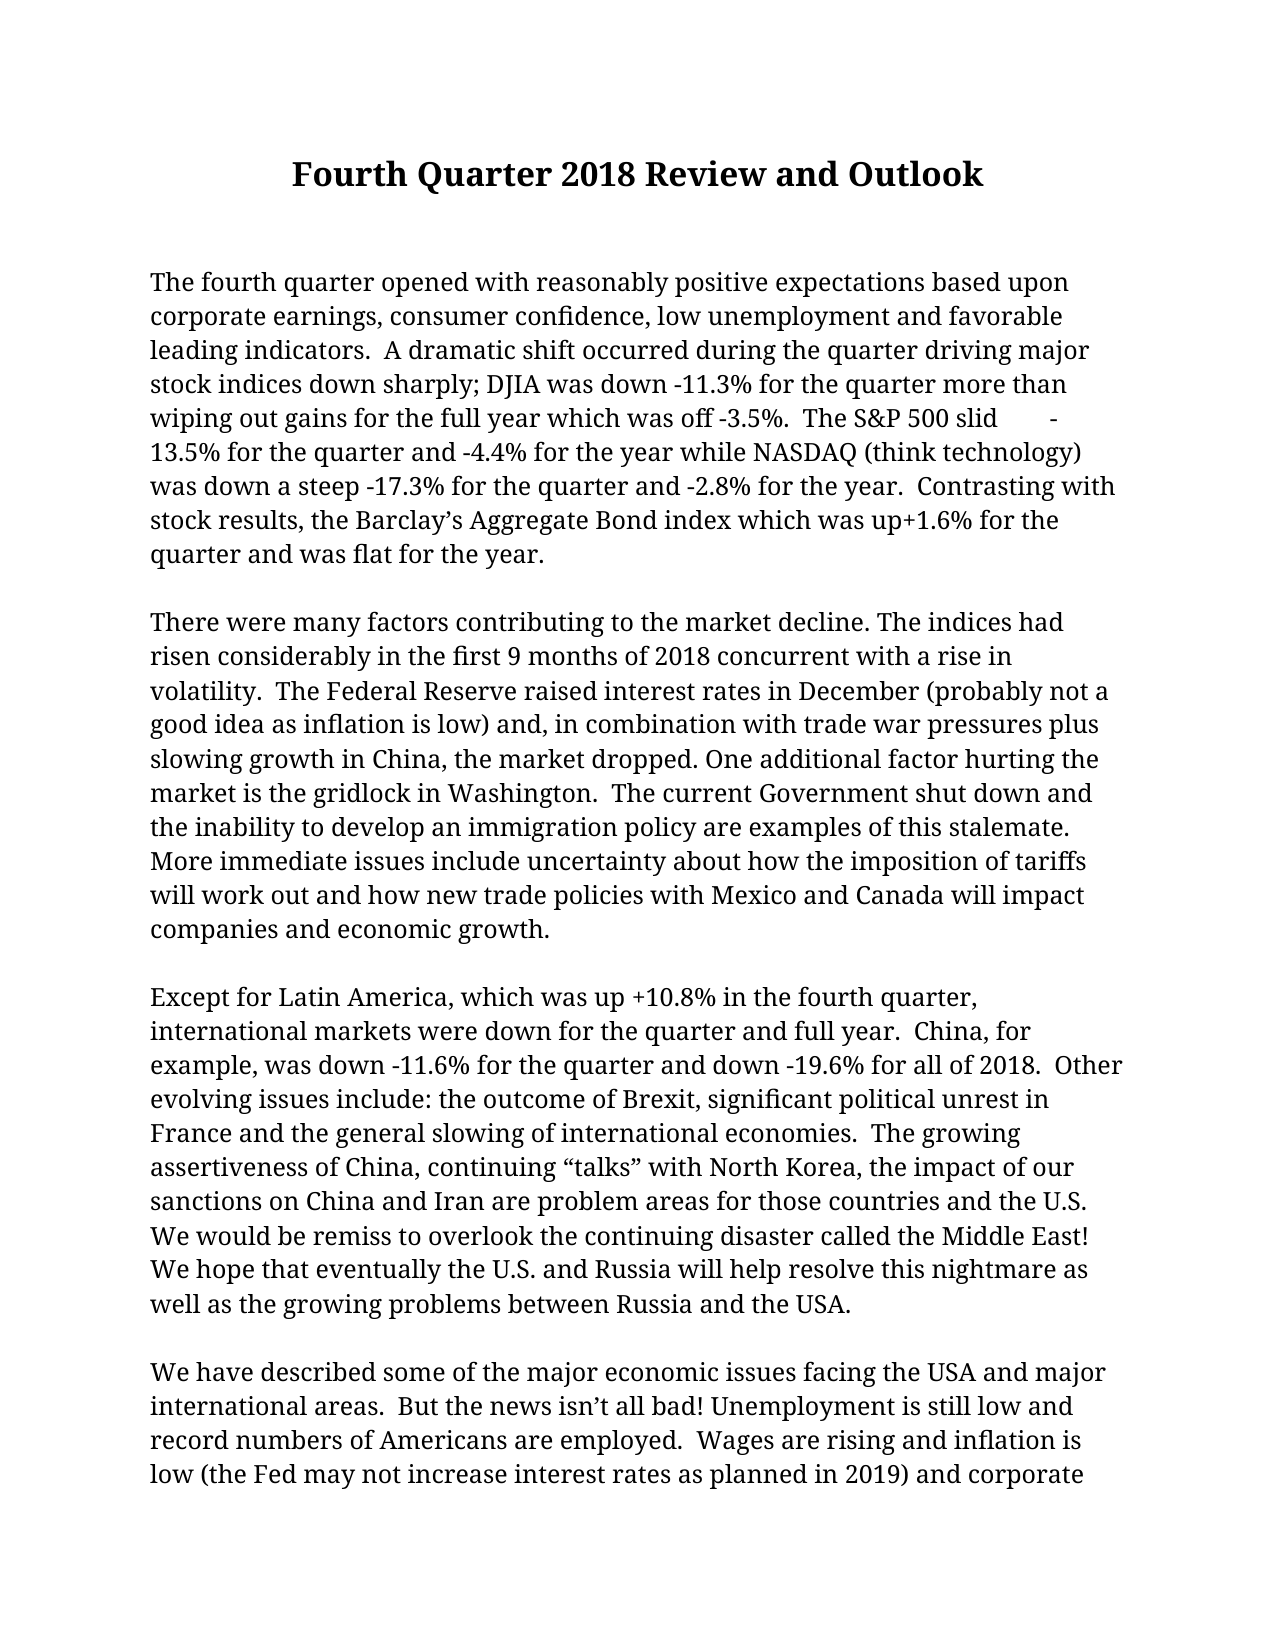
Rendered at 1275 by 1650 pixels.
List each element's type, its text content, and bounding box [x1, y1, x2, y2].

text There were many factors contributing to the market decline. The indices had risen considerably in the first 9 months of 2018 concurrent with a rise in volatility. The Federal Reserve raised interest rates in December (probably not a good idea as inflation is low) and, in combination with trade war pressures plus slowing growth in China, the market dropped. One additional factor hurting the market is the gridlock in Washington. The current Government shut down and the inability to develop an immigration policy are examples of this stalemate. More immediate issues include uncertainty about how the imposition of tariffs will work out and how new trade policies with Mexico and Canada will impact companies and economic growth. [150, 605, 1125, 946]
text The fourth quarter opened with reasonably positive expectations based upon corporate earnings, consumer confidence, low unemployment and favorable leading indicators. A dramatic shift occurred during the quarter driving major stock indices down sharply; DJIA was down -11.3% for the quarter more than wiping out gains for the full year which was off -3.5%. The S&P 500 slid -13.5% for the quarter and -4.4% for the year while NASDAQ (think technology) was down a steep -17.3% for the quarter and -2.8% for the year. Contrasting with stock results, the Barclay’s Aggregate Bond index which was up+1.6% for the quarter and was flat for the year. [150, 264, 1125, 571]
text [150, 1354, 1125, 1491]
text Except for Latin America, which was up +10.8% in the fourth quarter, international markets were down for the quarter and full year. China, for example, was down -11.6% for the quarter and down -19.6% for all of 2018. Other evolving issues include: the outcome of Brexit, significant political unrest in France and the general slowing of international economies. The growing assertiveness of China, continuing “talks” with North Korea, the impact of our sanctions on China and Iran are problem areas for those countries and the U.S. We would be remiss to overlook the continuing disaster called the Middle East! We hope that eventually the U.S. and Russia will help resolve this nightmare as well as the growing problems between Russia and the USA. [150, 980, 1125, 1320]
